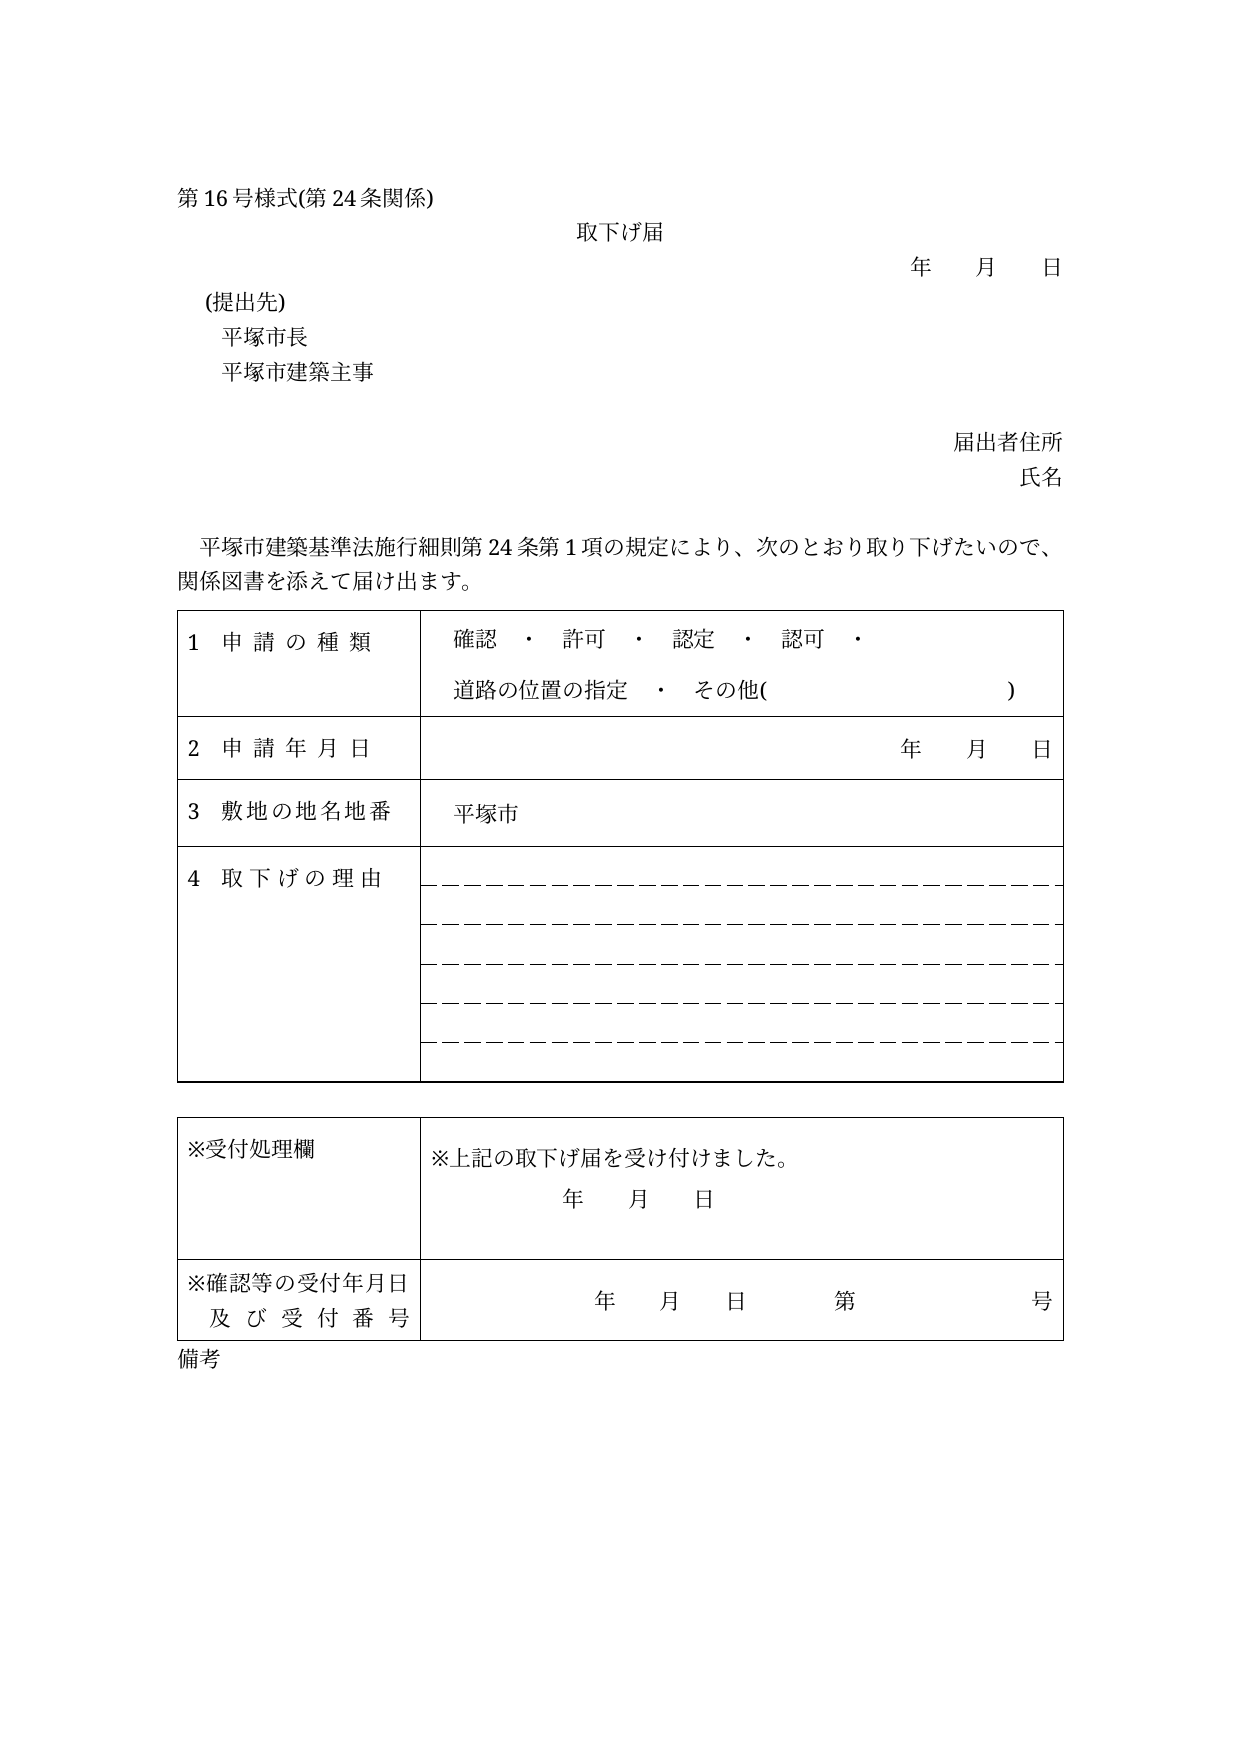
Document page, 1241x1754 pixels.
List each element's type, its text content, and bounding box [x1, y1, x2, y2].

table_header ※受付処理欄 [178, 1118, 420, 1259]
table_cell [421, 964, 1063, 1003]
text 取下げ届 [177, 214, 1063, 249]
table_cell [421, 1042, 1063, 1081]
table_cell [421, 847, 1063, 885]
table_header 確認 ・ 許可 ・ 認定 ・ 認可 ・ 道路の位置の指定 ・ その他( ) [421, 611, 1063, 716]
table_cell 2 申請年月日 [178, 717, 420, 779]
table_cell 3 敷地の地名地番 [178, 780, 420, 846]
text 第16号様式(第24条関係) [177, 179, 1063, 214]
text 備考 [177, 1341, 1063, 1376]
table_cell 平塚市 [421, 780, 1063, 846]
table_cell [421, 885, 1063, 924]
text 年 月 日 [177, 249, 1063, 284]
table_cell [421, 1003, 1063, 1042]
text 平塚市長 [177, 319, 1063, 353]
text 届出者住所 [177, 423, 1063, 458]
table_header ※上記の取下げ届を受け付けました。 年 月 日 [421, 1118, 1063, 1259]
table_cell 年 月 日 第 号 [421, 1260, 1063, 1339]
text (提出先) [177, 284, 1063, 319]
table_cell 4 取下げの理由 [178, 847, 420, 1081]
table_cell 年 月 日 [421, 717, 1063, 779]
text 氏名 [177, 458, 1063, 493]
table_header 1 申請の種類 [178, 611, 420, 716]
table_cell [421, 924, 1063, 963]
text 平塚市建築基準法施行細則第24条第1項の規定により、次のとおり取り下げたいので、関係図書を添えて届け出ます。 [177, 528, 1063, 598]
text 平塚市建築主事 [177, 353, 1063, 388]
table_cell ※確認等の受付年月日及び受付番号 [178, 1260, 420, 1339]
